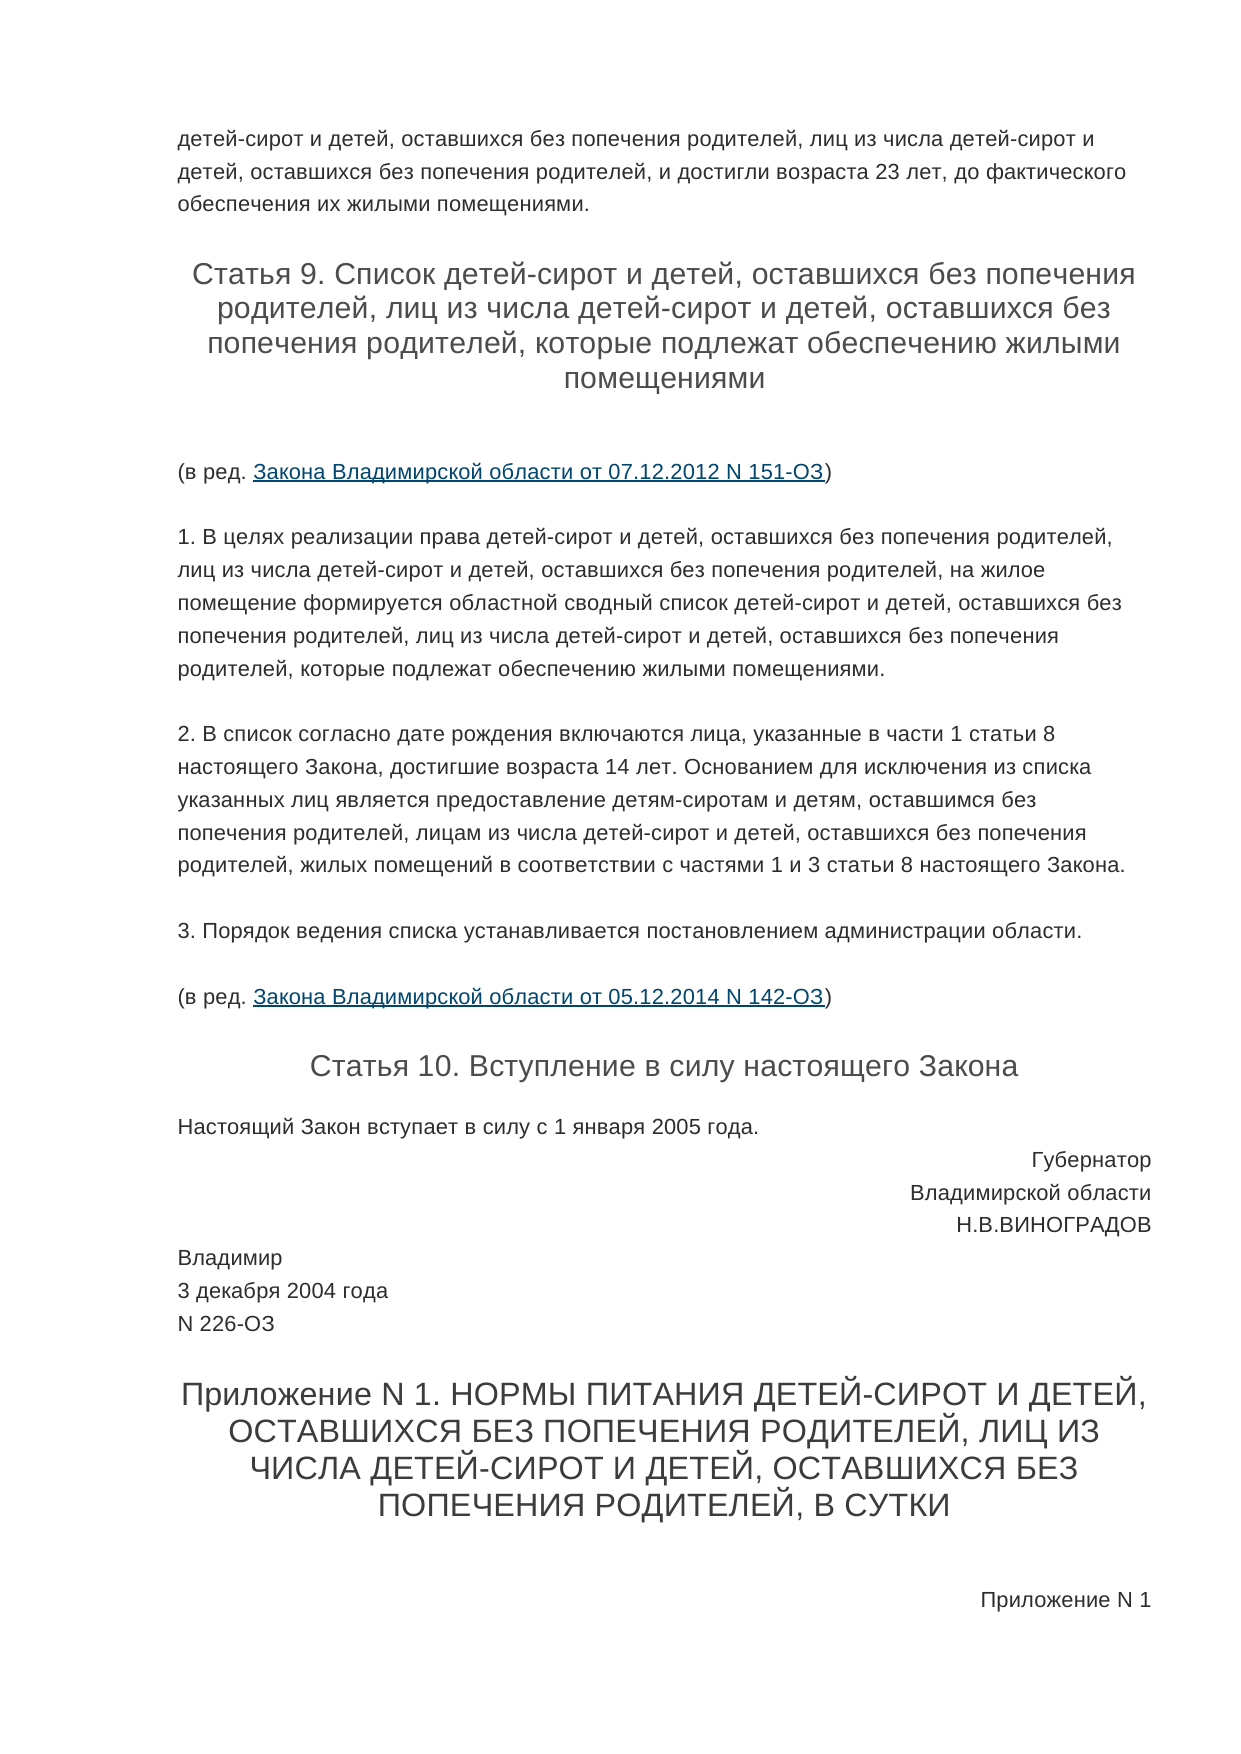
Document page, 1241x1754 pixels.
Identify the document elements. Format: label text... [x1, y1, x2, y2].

text Приложение N 1. НОРМЫ ПИТАНИЯ ДЕТЕЙ-СИРОТ И ДЕТЕЙ, ОСТАВШИХСЯ БЕЗ ПОПЕЧЕНИЯ РОДИТЕЛЕЙ, ЛИЦ ИЗ ЧИСЛА ДЕТЕЙ-СИРОТ И ДЕТЕЙ, ОСТАВШИХСЯ БЕЗ ПОПЕЧЕНИЯ РОДИТЕЛЕЙ, В СУТКИ [177, 1375, 1152, 1523]
text Статья 9. Список детей-сирот и детей, оставшихся без попечения родителей, лиц из числа детей-сирот и детей, оставшихся без попечения родителей, которые подлежат обеспечению жилыми помещениями [177, 256, 1152, 395]
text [177, 1547, 1152, 1612]
text Губернатор Владимирской области Н.В.ВИНОГРАДОВ [177, 1139, 1152, 1237]
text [177, 118, 1152, 217]
text (в ред. Закона Владимирской области от 07.12.2012 N 151-ОЗ) 1. В целях реализации права детей-сирот и детей, оставшихся без попечения родителей, лиц из числа детей-сирот и детей, оставшихся без попечения родителей, на жилое помещение формируется областной сводный список детей-сирот и детей, оставшихся без попечения родителей, лиц из числа детей-сирот и детей, оставшихся без попечения родителей, которые подлежат обеспечению жилыми помещениями. 2. В список согласно дате рождения включаются лица, указанные в части 1 статьи 8 настоящего Закона, достигшие возраста 14 лет. Основанием для исключения из списка указанных лиц является предоставление детям-сиротам и детям, оставшимся без попечения родителей, лицам из числа детей-сирот и детей, оставшихся без попечения родителей, жилых помещений в соответствии с частями 1 и 3 статьи 8 настоящего Закона. 3. Порядок ведения списка устанавливается постановлением администрации области. (в ред. Закона Владимирской области от 05.12.2014 N 142-ОЗ) [177, 418, 1152, 1009]
text Настоящий Закон вступает в силу с 1 января 2005 года. [177, 1106, 1152, 1139]
text Статья 10. Вступление в силу настоящего Закона [177, 1048, 1152, 1083]
text Владимир 3 декабря 2004 года N 226-ОЗ [177, 1237, 1152, 1336]
